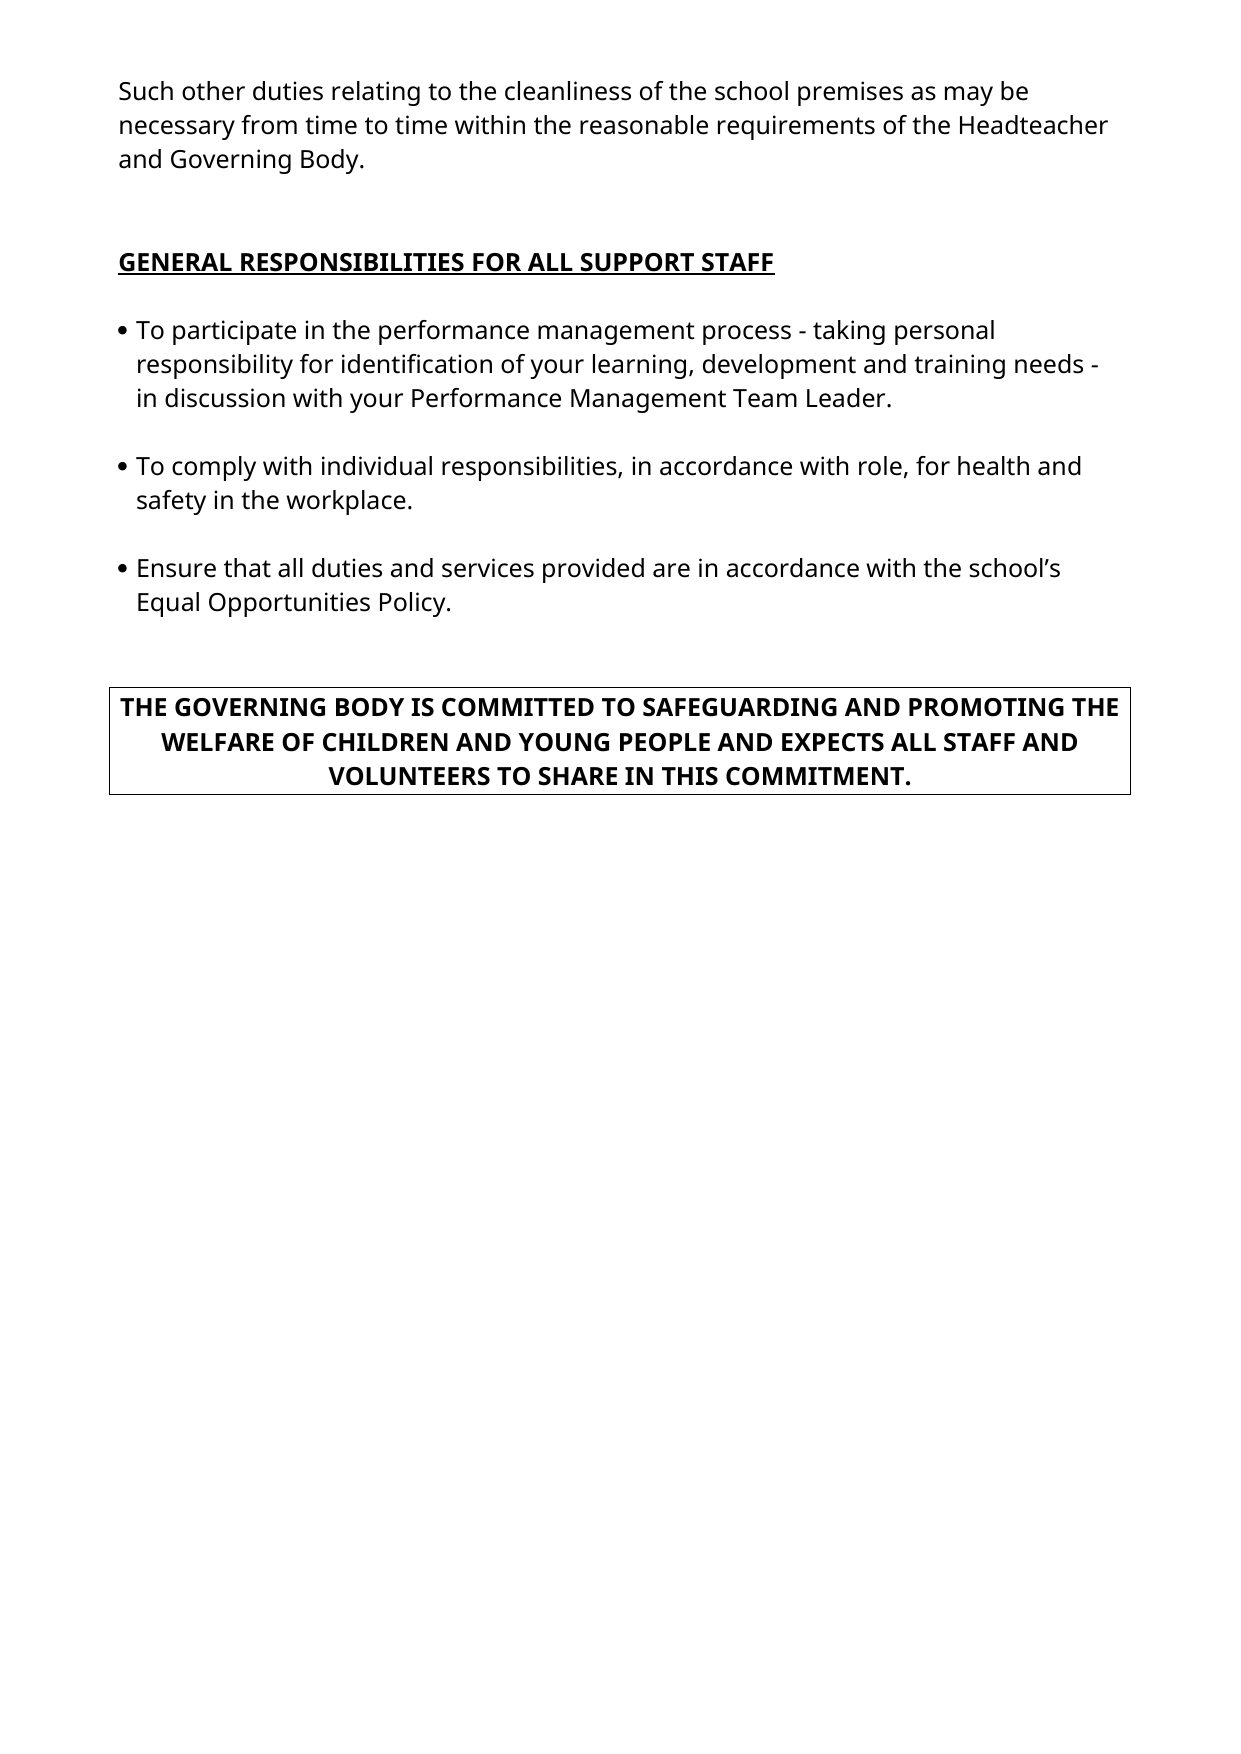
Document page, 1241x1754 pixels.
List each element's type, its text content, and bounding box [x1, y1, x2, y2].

text THE GOVERNING BODY IS COMMITTED TO SAFEGUARDING AND PROMOTING THE WELFARE OF CHILDREN AND YOUNG PEOPLE AND EXPECTS ALL STAFF AND VOLUNTEERS TO SHARE IN THIS COMMITMENT. [110, 688, 1130, 794]
text Such other duties relating to the cleanliness of the school premises as may be necessary from time to time within the reasonable requirements of the Headteacher and Governing Body. [118, 74, 1122, 176]
list To participate in the performance management process - taking personal responsibility for identification of your learning, development and training needs - in discussion with your Performance Management Team Leader. [118, 312, 1122, 414]
list To comply with individual responsibilities, in accordance with role, for health and safety in the workplace. [118, 448, 1122, 517]
text GENERAL RESPONSIBILITIES FOR ALL SUPPORT STAFF [118, 244, 1122, 278]
list Ensure that all duties and services provided are in accordance with the school’s Equal Opportunities Policy. [118, 551, 1122, 619]
